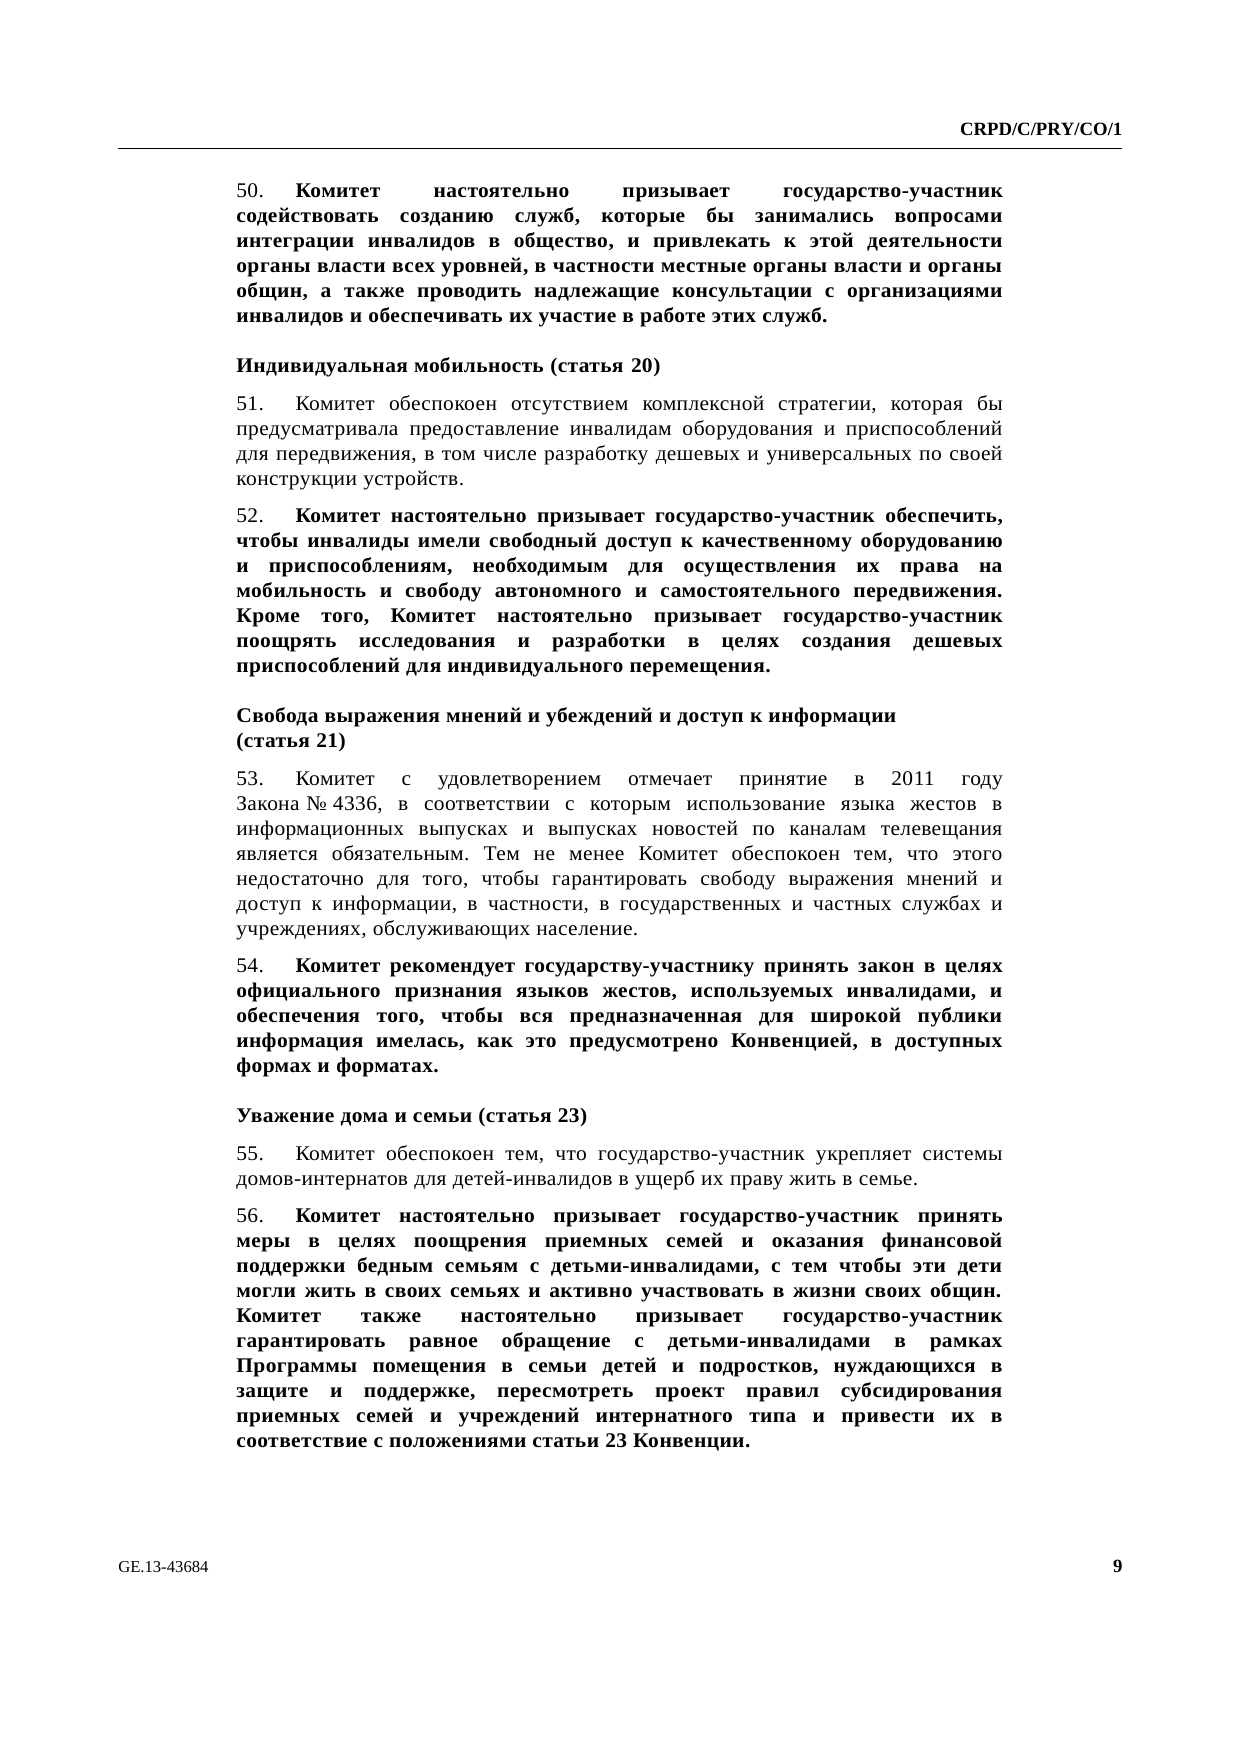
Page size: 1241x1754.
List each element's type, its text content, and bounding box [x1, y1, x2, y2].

text Свобода выражения мнений и убеждений и доступ к информации (статья 21) [118, 702, 1004, 752]
text 54. Комитет рекомендует государству-участнику принять закон в целях официального признания языков жестов, используемых инвалидами, и обеспечения того, чтобы вся предназначенная для широкой публики информация имелась, как это предусмотрено Конвенцией, в доступных формах и форматах. [236, 952, 1004, 1077]
text 52. Комитет настоятельно призывает государство-участник обеспечить, чтобы инвалиды имели свободный доступ к качественному оборудованию и приспособлениям, необходимым для осуществления их права на мобильность и свободу автономного и самостоятельного передвижения. Кроме того, Комитет настоятельно призывает государство-участник поощрять исследования и разработки в целях создания дешевых приспособлений для индивидуального перемещения. [236, 502, 1004, 677]
text 51. Комитет обеспокоен отсутствием комплексной стратегии, которая бы предусматривала предоставление инвалидам оборудования и приспособлений для передвижения, в том числе разработку дешевых и универсальных по своей конструкции устройств. [236, 390, 1004, 490]
text Уважение дома и семьи (статья 23) [118, 1102, 1004, 1127]
text 55. Комитет обеспокоен тем, что государство-участник укрепляет системы домов-интернатов для детей-инвалидов в ущерб их праву жить в семье. [236, 1140, 1004, 1190]
text 56. Комитет настоятельно призывает государство-участник принять меры в целях поощрения приемных семей и оказания финансовой поддержки бедным семьям с детьми-инвалидами, с тем чтобы эти дети могли жить в своих семьях и активно участвовать в жизни своих общин. Комитет также настоятельно призывает государство-участник гарантировать равное обращение с детьми-инвалидами в рамках Программы помещения в семьи детей и подростков, нуждающихся в защите и поддержке, пересмотреть проект правил субсидирования приемных семей и учреждений интернатного типа и привести их в соответствие с положениями статьи 23 Конвенции. [236, 1202, 1004, 1452]
text 53. Комитет с удовлетворением отмечает принятие в 2011 году Закона № 4336, в соответствии с которым использование языка жестов в информационных выпусках и выпусках новостей по каналам телевещания является обязательным. Тем не менее Комитет обеспокоен тем, что этого недостаточно для того, чтобы гарантировать свободу выражения мнений и доступ к информации, в частности, в государственных и частных службах и учреждениях, обслуживающих население. [236, 765, 1004, 940]
text 50. Комитет настоятельно призывает государство-участник содействовать созданию служб, которые бы занимались вопросами интеграции инвалидов в общество, и привлекать к этой деятельности органы власти всех уровней, в частности местные органы власти и органы общин, а также проводить надлежащие консультации с организациями инвалидов и обеспечивать их участие в работе этих служб. [236, 177, 1004, 327]
text Индивидуальная мобильность (статья 20) [118, 352, 1004, 377]
